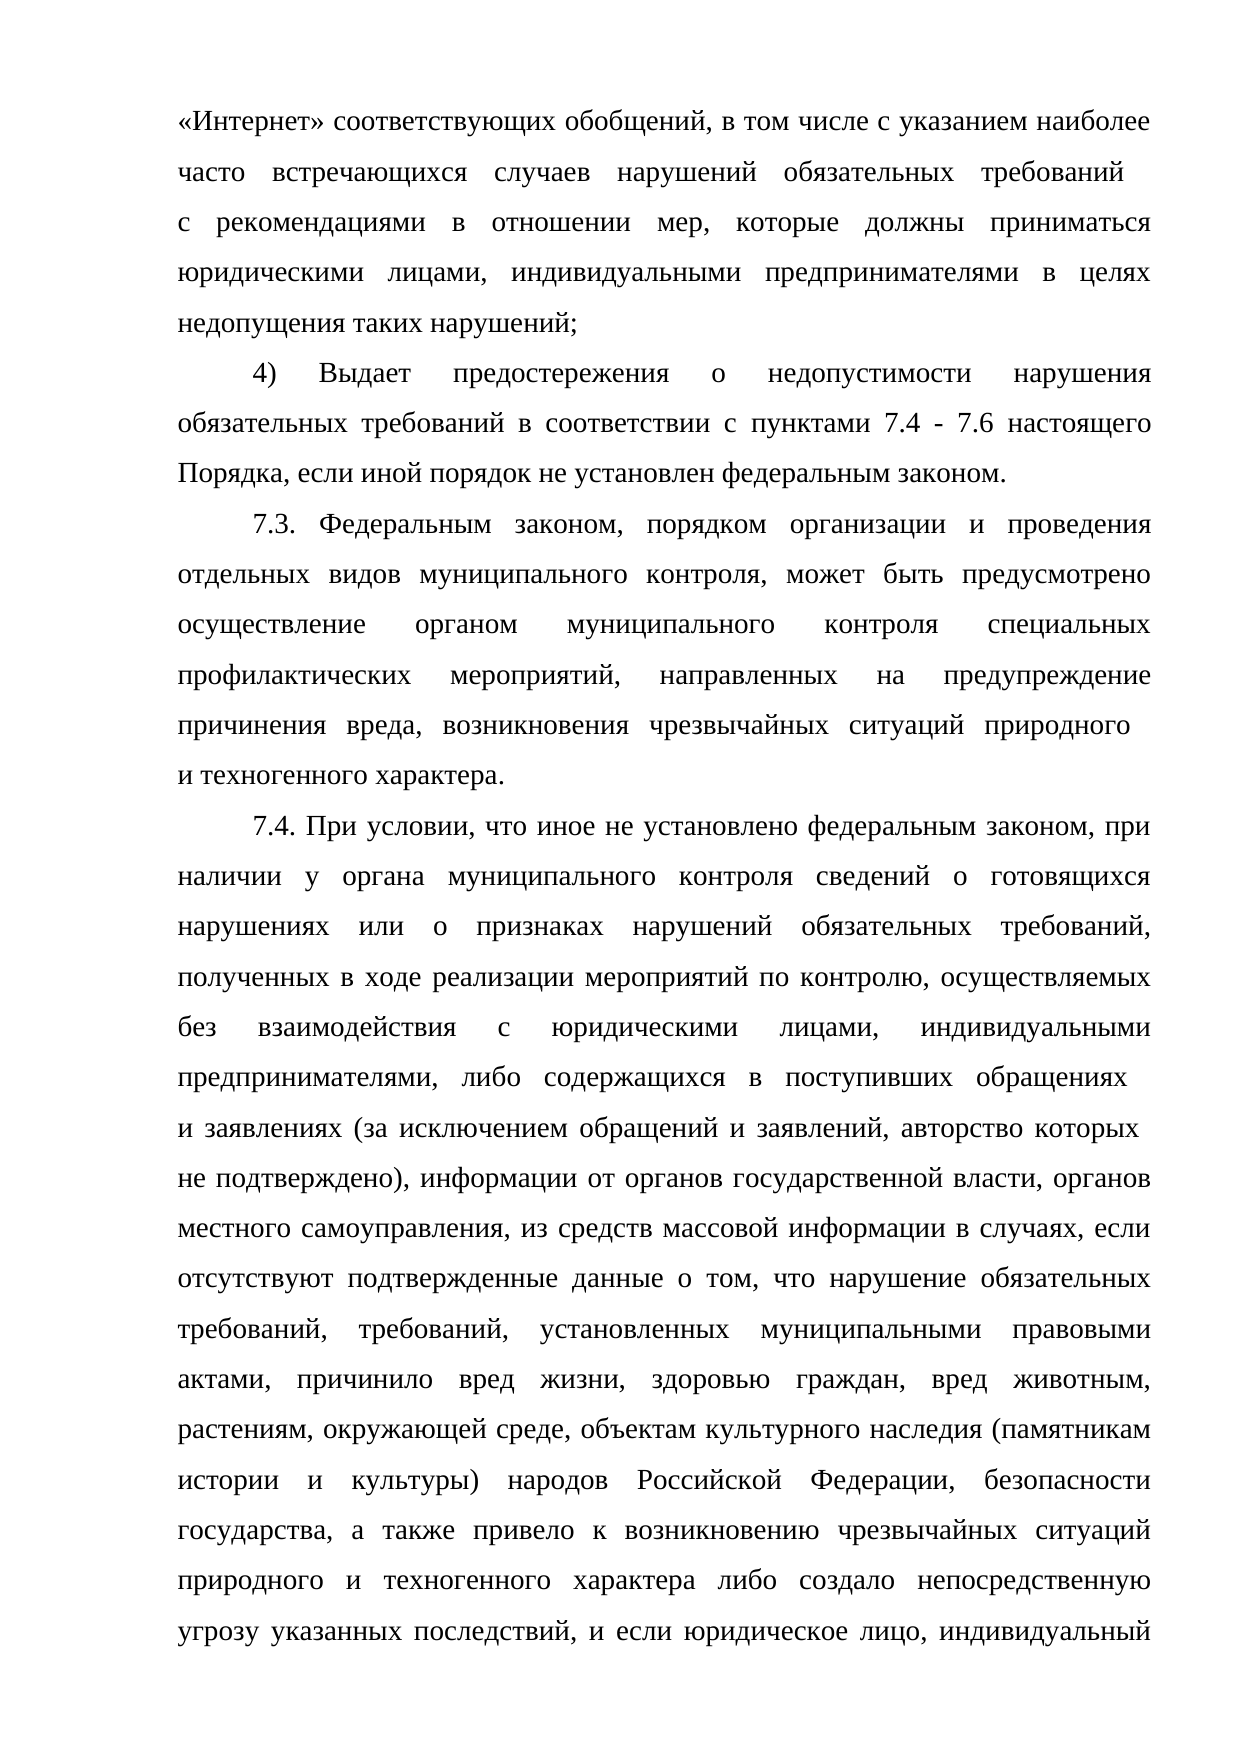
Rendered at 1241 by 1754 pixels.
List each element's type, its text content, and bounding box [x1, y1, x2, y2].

text 4) Выдает предостережения о недопустимости нарушения обязательных требований в соответствии с пунктами 7.4 - 7.6 настоящего Порядка, если иной порядок не установлен федеральным законом. [177, 355, 1152, 489]
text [177, 103, 1152, 338]
text 7.3. Федеральным законом, порядком организации и проведения отдельных видов муниципального контроля, может быть предусмотрено осуществление органом муниципального контроля специальных профилактических мероприятий, направленных на предупреждение причинения вреда, возникновения чрезвычайных ситуаций природного и техногенного характера. [177, 506, 1152, 791]
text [177, 808, 1152, 1646]
